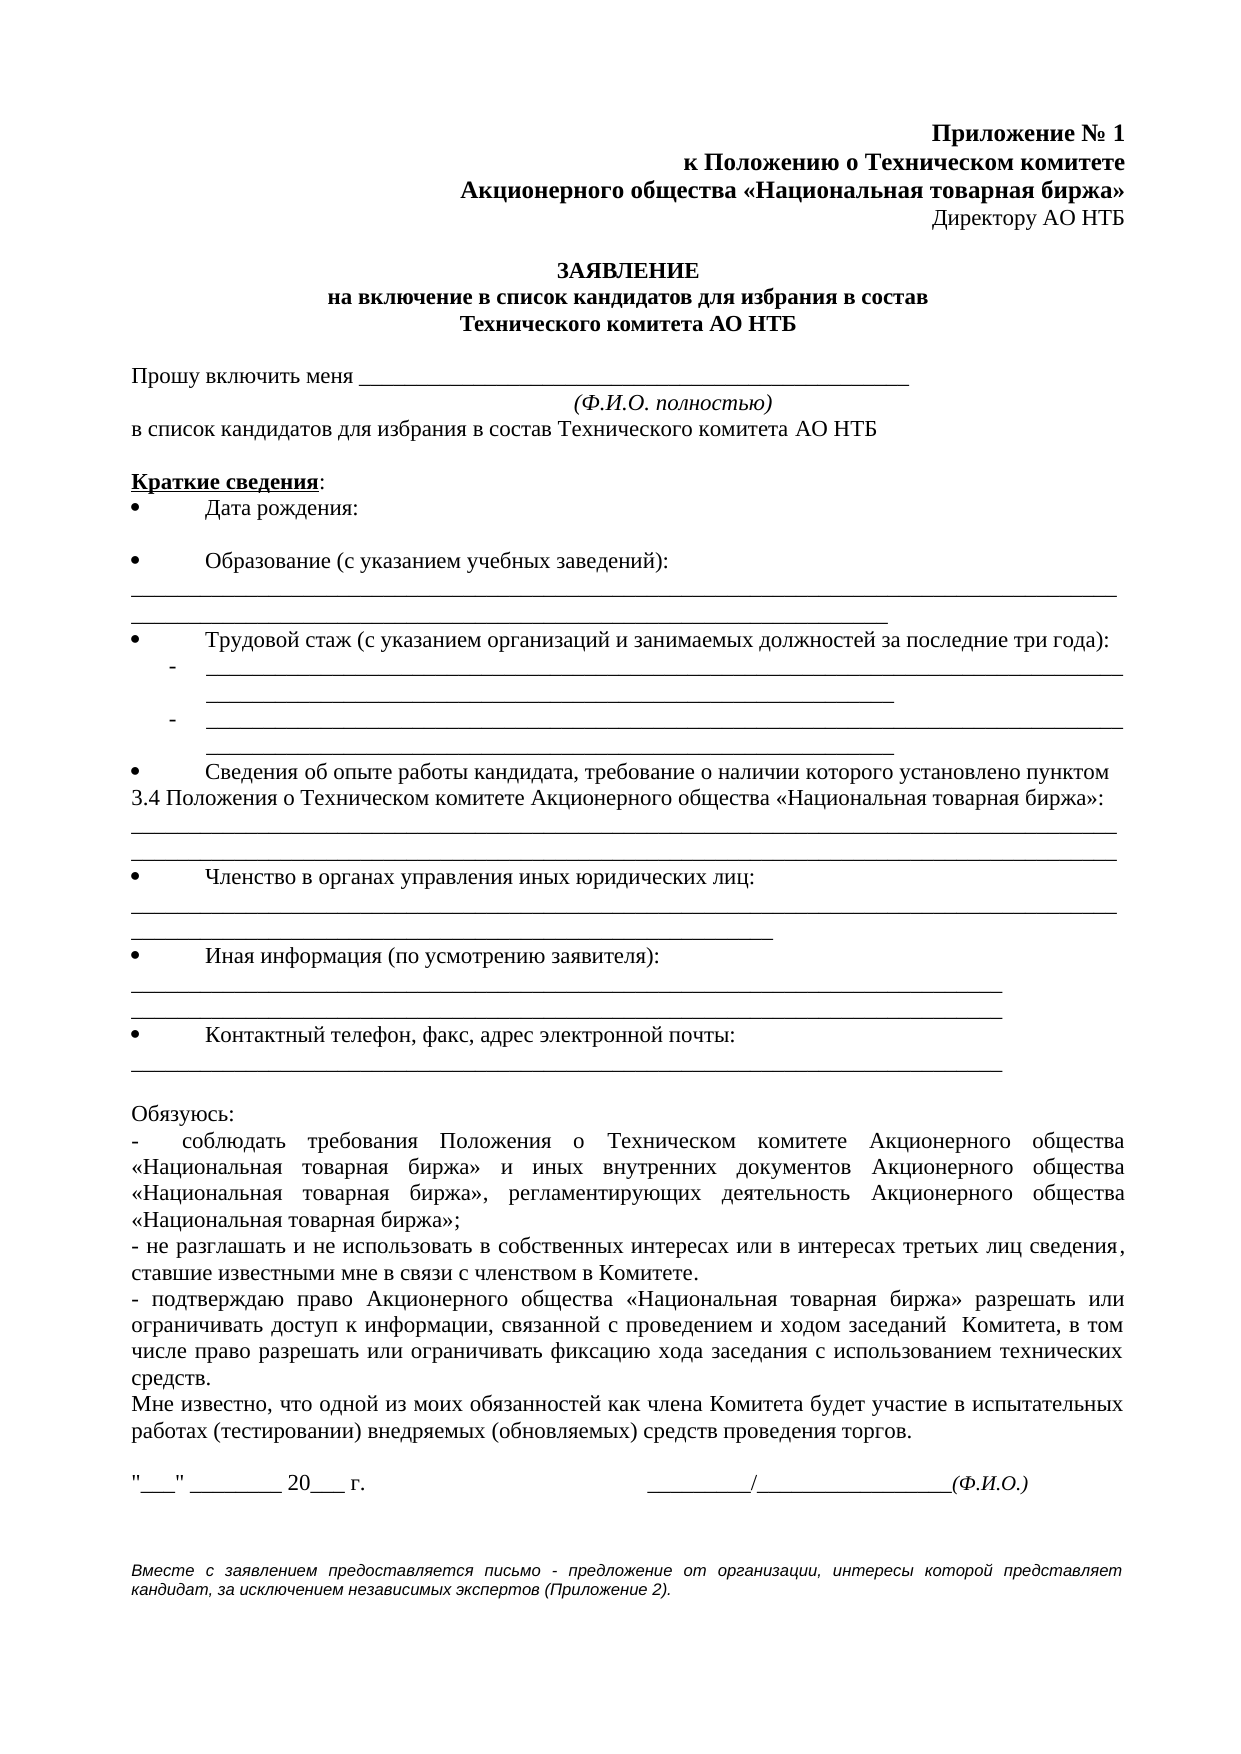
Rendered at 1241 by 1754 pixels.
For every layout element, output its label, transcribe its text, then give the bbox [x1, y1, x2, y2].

text "___" ________ 20___ г. _________/_________________(Ф.И.О.) [131, 1469, 1125, 1496]
list Трудовой стаж (с указанием организаций и занимаемых должностей за последние три года): [131, 626, 1125, 652]
subtitle на включение в список кандидатов для избрания в состав [131, 283, 1125, 310]
text Вместе с заявлением предоставляется письмо - предложение от организации, интересы которой представляет кандидат, за исключением независимых экспертов (Приложение 2). [131, 1560, 1125, 1599]
text ____________________________________________________________________________ [131, 1048, 1125, 1074]
text ______________________________________________________________________________________ [131, 837, 1125, 863]
text (Ф.И.О. полностью) [131, 389, 1125, 415]
list ____________________________________________________________________________________________________________________________________________ [169, 705, 1125, 758]
text ____________________________________________________________________________ [131, 995, 1125, 1021]
text в список кандидатов для избрания в состав Технического комитета АО НТБ [131, 415, 1125, 442]
text ______________________________________________________________________________________ [131, 811, 1125, 837]
list Контактный телефон, факс, адрес электронной почты: [131, 1021, 1125, 1048]
text - подтверждаю право Акционерного общества «Национальная товарная биржа» разрешать или ограничивать доступ к информации, связанной с проведением и ходом заседаний Комитета, в том числе право разрешать или ограничивать фиксацию хода заседания с использованием технических средств. [131, 1285, 1125, 1390]
list Дата рождения: [131, 494, 1125, 521]
text Обязуюсь: [131, 1100, 1125, 1127]
subtitle Технического комитета АО НТБ [131, 310, 1125, 336]
text к Положению о Техническом комитете [131, 147, 1125, 176]
text Прошу включить меня ________________________________________________ [131, 362, 1125, 389]
subtitle ЗАЯВЛЕНИЕ [131, 257, 1125, 283]
text - соблюдать требования Положения о Техническом комитете Акционерного общества «Национальная товарная биржа» и иных внутренних документов Акционерного общества «Национальная товарная биржа», регламентирующих деятельность Акционерного общества «Национальная товарная биржа»; [131, 1127, 1125, 1232]
text ______________________________________________________________________________________________________________________________________________ [131, 889, 1125, 942]
text Акционерного общества «Национальная товарная биржа» [131, 176, 1125, 204]
list Сведения об опыте работы кандидата, требование о наличии которого установлено пунктом 3.4 Положения о Техническом комитете Акционерного общества «Национальная товарная биржа»: [131, 758, 1125, 811]
list Образование (с указанием учебных заведений): ________________________________________________________________________________________________________________________________________________________ [131, 547, 1125, 626]
text - не разглашать и не использовать в собственных интересах или в интересах третьих лиц сведения, ставшие известными мне в связи с членством в Комитете. [131, 1232, 1125, 1285]
list Членство в органах управления иных юридических лиц: [131, 863, 1125, 889]
text Краткие сведения: [131, 468, 1125, 494]
text Приложение № 1 [131, 118, 1125, 147]
text Мне известно, что одной из моих обязанностей как члена Комитета будет участие в испытательных работах (тестировании) внедряемых (обновляемых) средств проведения торгов. [131, 1390, 1125, 1443]
text Директору АО НТБ [131, 204, 1125, 231]
list Иная информация (по усмотрению заявителя): ____________________________________________________________________________ [131, 942, 1125, 995]
list ____________________________________________________________________________________________________________________________________________ [169, 652, 1125, 705]
